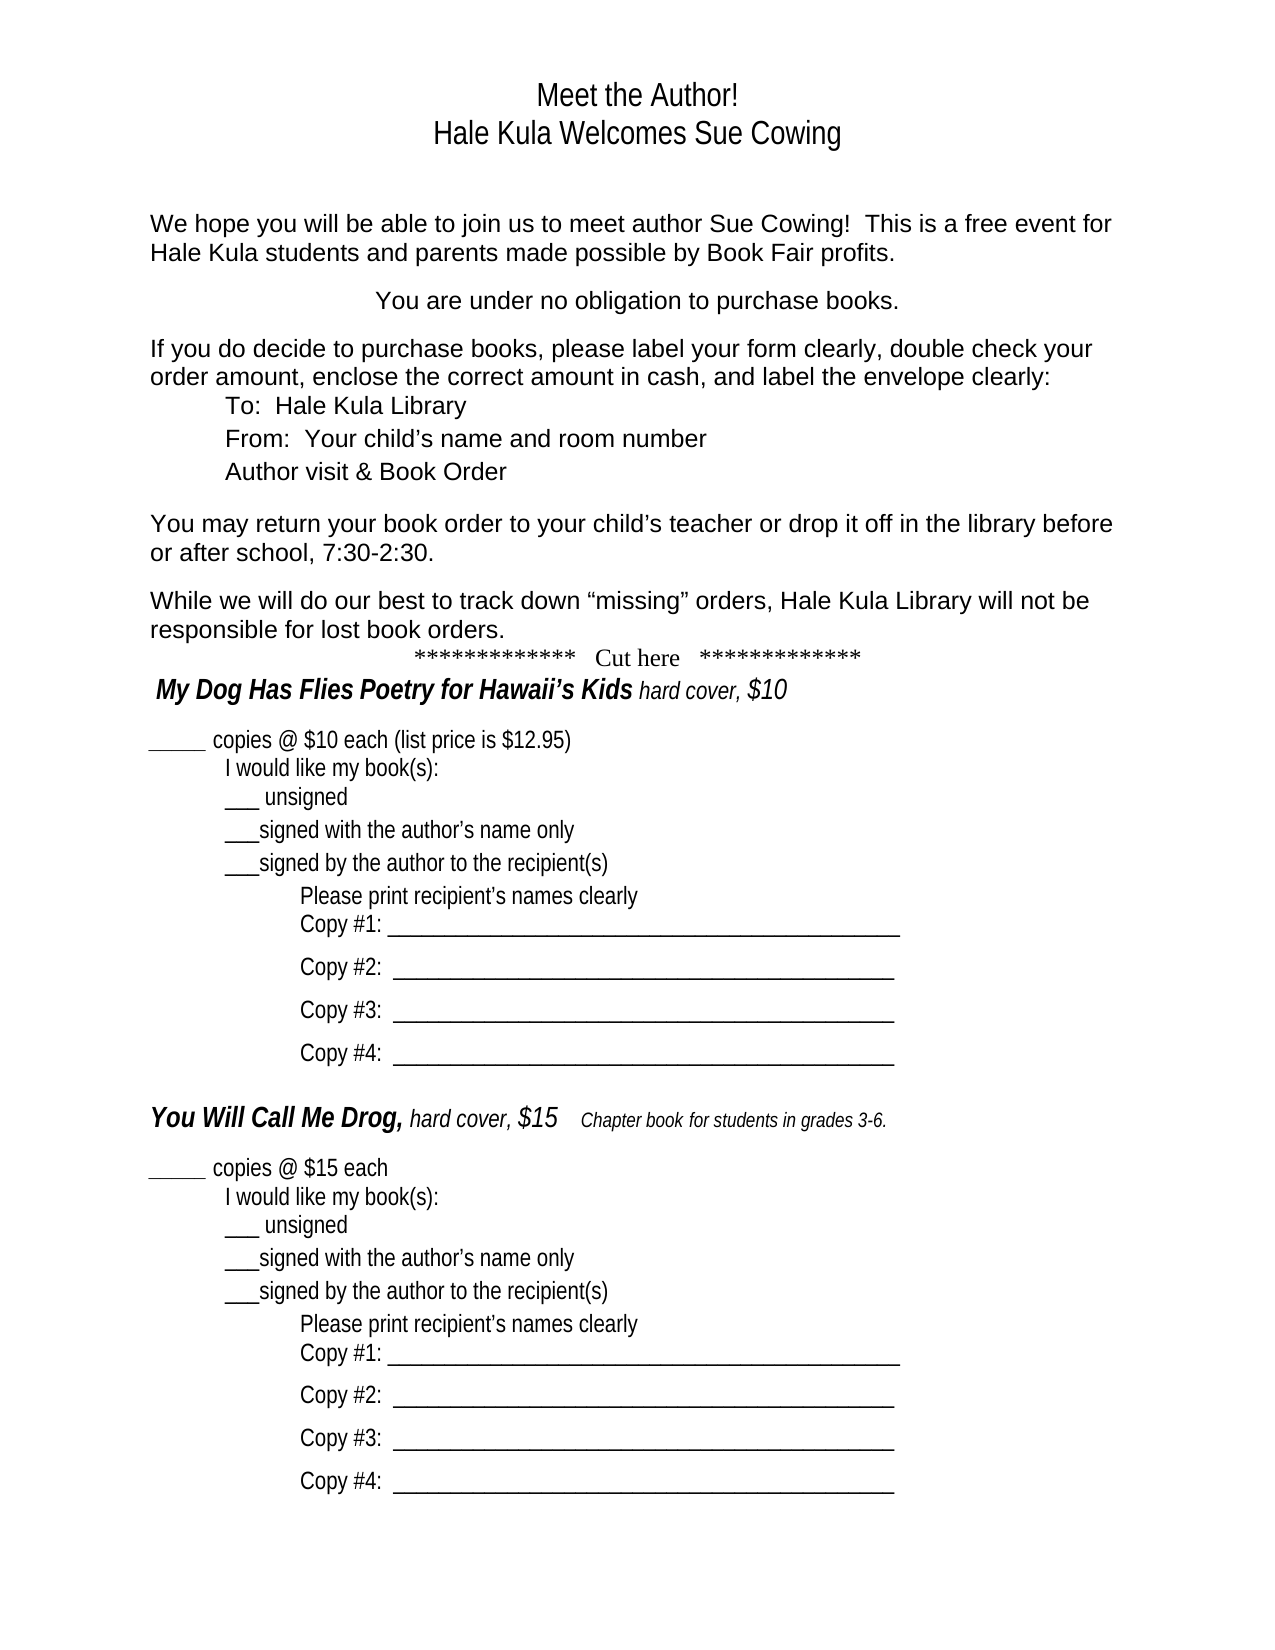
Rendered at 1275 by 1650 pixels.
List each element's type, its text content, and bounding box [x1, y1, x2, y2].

text While we will do our best to track down “missing” orders, Hale Kula Library will not be responsible for lost book orders. [150, 586, 1125, 643]
text You Will Call Me Drog, hard cover, $15 Chapter book for students in grades 3-6. [150, 1100, 1125, 1134]
text Copy #3: ____________________________________________ [150, 995, 1125, 1024]
text ___signed with the author’s name only [150, 1243, 1125, 1272]
text Please print recipient’s names clearly [225, 881, 1125, 909]
text You are under no obligation to purchase books. [150, 286, 1125, 314]
text ************* Cut here ************* [150, 643, 1125, 672]
text Copy #1: _____________________________________________ [150, 909, 1125, 938]
text ___signed with the author’s name only [150, 815, 1125, 844]
text We hope you will be able to join us to meet author Sue Cowing! This is a free event for Hale Kula students and parents made possible by Book Fair profits. [150, 209, 1125, 266]
text Copy #4: ____________________________________________ [150, 1038, 1125, 1067]
text Copy #4: ____________________________________________ [150, 1466, 1125, 1495]
text To: Hale Kula Library [150, 391, 1125, 420]
text Copy #2: ____________________________________________ [150, 1381, 1125, 1409]
text I would like my book(s): [150, 1182, 1125, 1210]
text Copy #3: ____________________________________________ [150, 1423, 1125, 1452]
text ___signed by the author to the recipient(s) [150, 848, 1125, 877]
text You may return your book order to your child’s teacher or drop it off in the library before or after school, 7:30-2:30. [150, 509, 1125, 567]
text ___signed by the author to the recipient(s) [150, 1276, 1125, 1305]
text I would like my book(s): [150, 753, 1125, 782]
text Please print recipient’s names clearly [225, 1309, 1125, 1338]
text Author visit & Book Order [150, 457, 1125, 486]
text ___ unsigned [150, 1210, 1125, 1239]
text My Dog Has Flies Poetry for Hawaii’s Kids hard cover, $10 [150, 672, 1125, 706]
text Copy #1: _____________________________________________ [150, 1338, 1125, 1366]
text ___ unsigned [150, 782, 1125, 811]
text From: Your child’s name and room number [150, 424, 1125, 453]
text If you do decide to purchase books, please label your form clearly, double check your order amount, enclose the correct amount in cash, and label the envelope clearly: [150, 333, 1125, 391]
text Copy #2: ____________________________________________ [150, 952, 1125, 981]
text _____ copies @ $10 each (list price is $12.95) [150, 725, 1125, 753]
text _____ copies @ $15 each [150, 1153, 1125, 1182]
